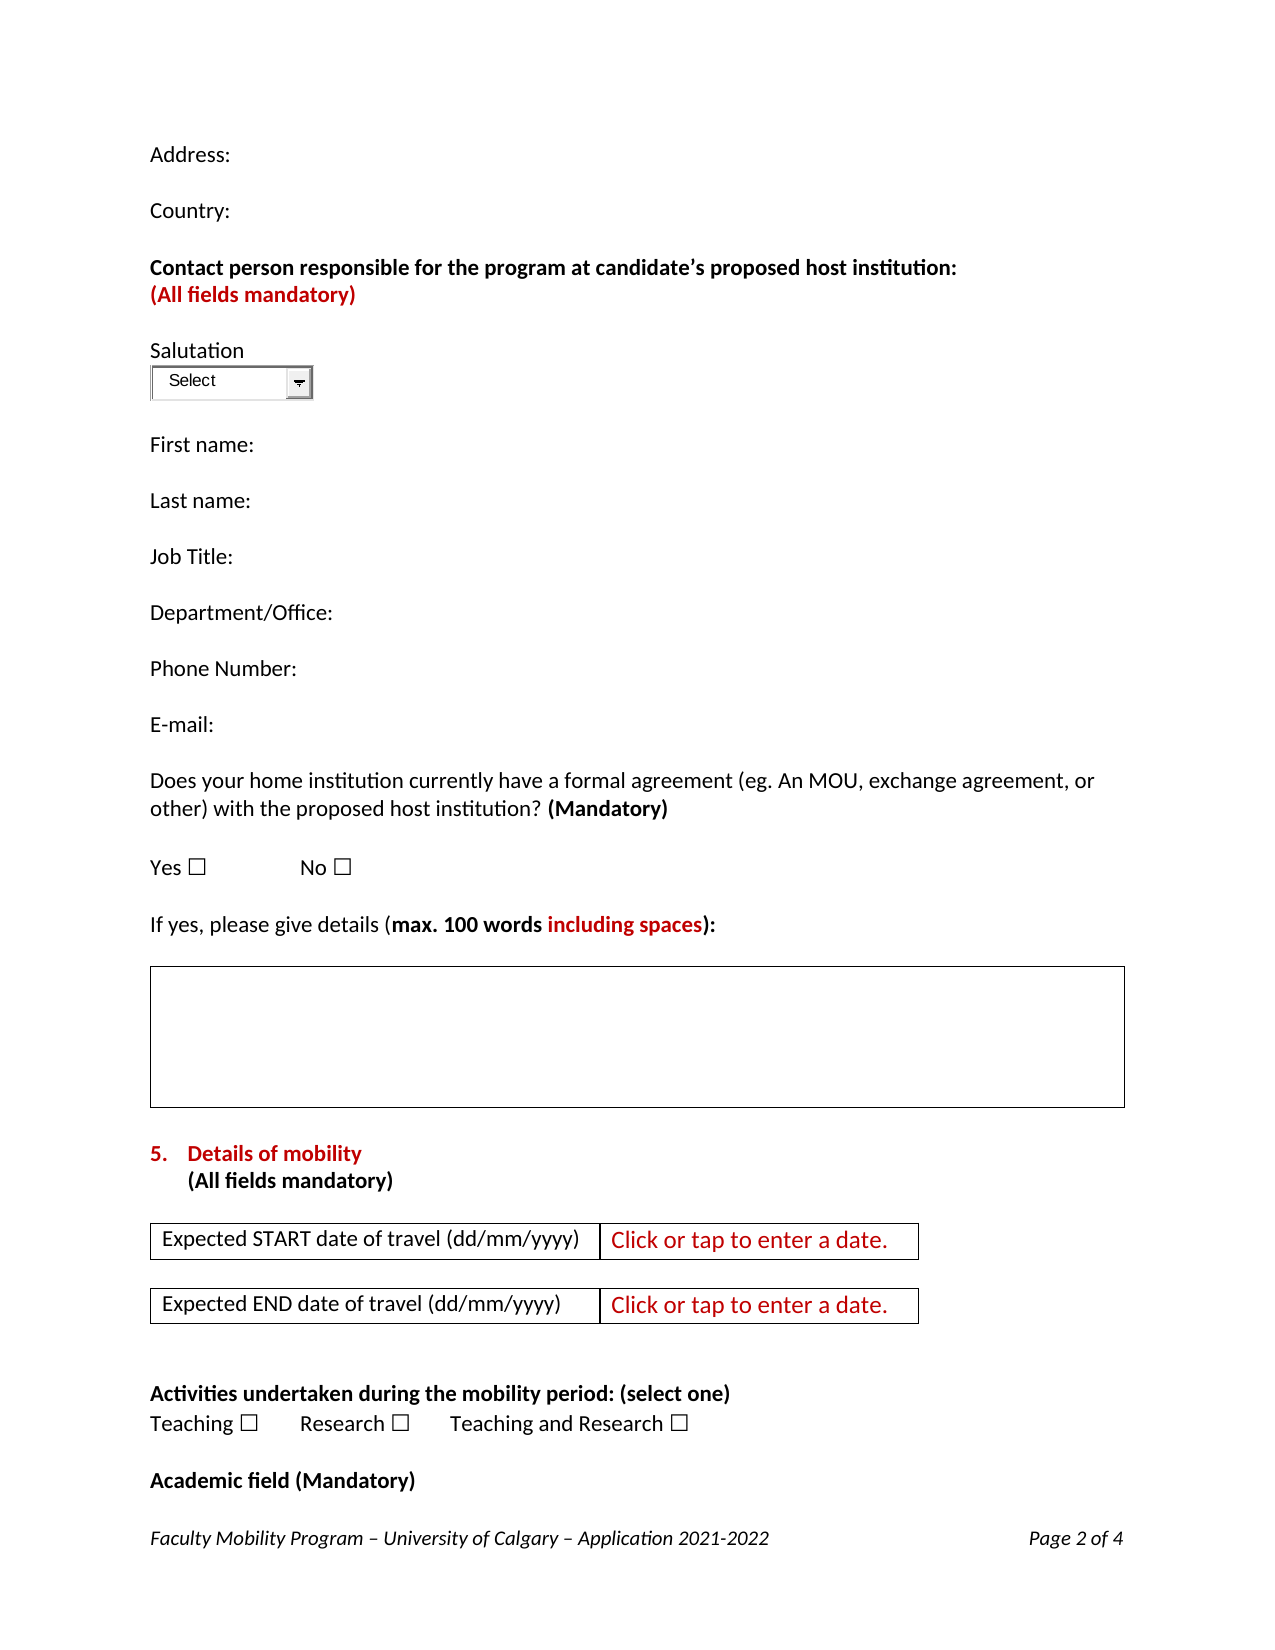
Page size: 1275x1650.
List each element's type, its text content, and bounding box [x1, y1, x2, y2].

text Department/Office: [150, 598, 1125, 626]
text Activities undertaken during the mobility period: (select one) [150, 1379, 1125, 1407]
text Does your home institution currently have a formal agreement (eg. An MOU, exchange agreement, or other) with the proposed host institution? (Mandatory) [150, 767, 1125, 823]
text First name: [150, 430, 1125, 458]
text Last name: [150, 486, 1125, 514]
text (All fields mandatory) [187, 1167, 1125, 1195]
text E-mail: [150, 711, 1125, 738]
text Salutation [150, 337, 1125, 365]
text Teaching Research Teaching and Research [150, 1407, 1125, 1438]
text Academic field (Mandatory) [150, 1466, 1125, 1494]
text Contact person responsible for the program at candidate’s proposed host institution: [150, 253, 1125, 281]
list Details of mobility [150, 1139, 1125, 1167]
table_header Expected START date of travel (dd/mm/yyyy) [151, 1224, 599, 1259]
table_header Expected END date of travel (dd/mm/yyyy) [151, 1289, 599, 1323]
table_header [151, 967, 1124, 1107]
text (All fields mandatory) [150, 281, 1125, 309]
text Phone Number: [150, 654, 1125, 682]
text Country: [150, 197, 1125, 224]
text Address: [150, 141, 1125, 168]
text Yes No [150, 851, 1125, 882]
text If yes, please give details (max. 100 words including spaces): [150, 910, 1125, 938]
text Job Title: [150, 542, 1125, 570]
